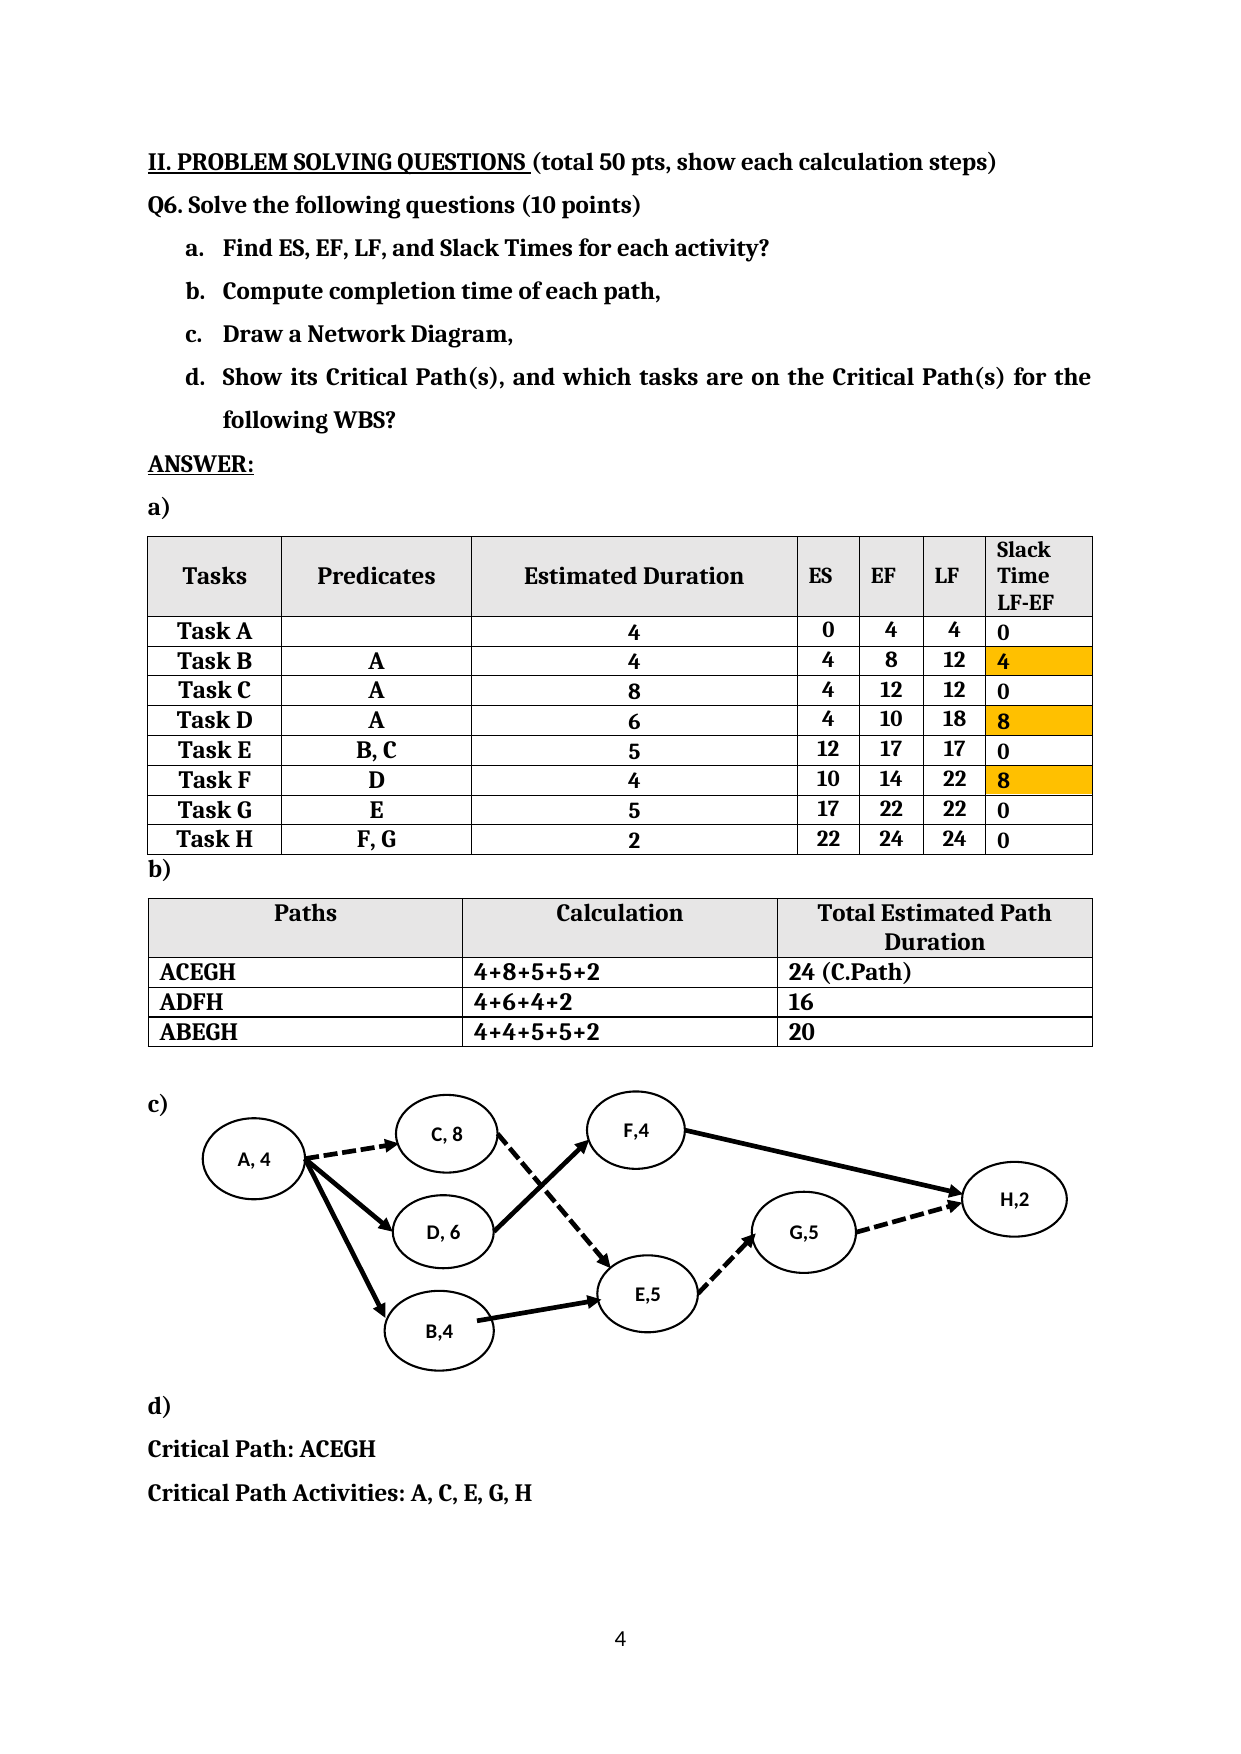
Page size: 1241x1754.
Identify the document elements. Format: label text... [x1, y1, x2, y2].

text a) [148, 493, 1093, 521]
table_cell 22 [924, 796, 985, 824]
table_cell 4 [472, 647, 797, 675]
table_cell B, C [282, 736, 471, 765]
table_cell 18 [924, 706, 985, 735]
table_header Paths [149, 899, 462, 957]
table_cell 22 [798, 825, 859, 854]
table_cell 2 [472, 825, 797, 854]
table_cell [282, 617, 471, 646]
table_cell 22 [924, 766, 985, 794]
table_cell 4+8+5+5+2 [463, 958, 777, 987]
table_cell E [282, 796, 471, 824]
table_cell 12 [924, 647, 985, 675]
table_cell 12 [924, 676, 985, 705]
table_header Calculation [463, 899, 777, 957]
table_cell Task C [148, 676, 281, 705]
table_cell 10 [798, 766, 859, 794]
table_cell 0 [986, 617, 1092, 646]
table_cell 17 [860, 736, 923, 765]
table_cell 4 [924, 617, 985, 646]
table_header Predicates [282, 537, 471, 616]
table_cell 4 [472, 617, 797, 646]
table_cell 4 [472, 766, 797, 794]
table_cell Task G [148, 796, 281, 824]
table_cell 0 [986, 825, 1092, 854]
text ANSWER: [148, 449, 1093, 478]
text c) [645, 1090, 1093, 1119]
table_cell 14 [860, 766, 923, 794]
list Compute completion time of each path, [185, 277, 1093, 306]
table_cell 6 [472, 706, 797, 735]
table_cell Task H [148, 825, 281, 854]
table_cell Task F [148, 766, 281, 794]
table_cell 4 [798, 647, 859, 675]
table_cell 12 [798, 736, 859, 765]
table_cell 5 [472, 796, 797, 824]
table_cell 8 [986, 766, 1092, 794]
table_cell 4+4+5+5+2 [463, 1018, 777, 1046]
table_cell 4 [860, 617, 923, 646]
table_cell 8 [860, 647, 923, 675]
table_cell 0 [986, 736, 1092, 765]
table_cell A [282, 647, 471, 675]
table_cell 8 [472, 676, 797, 705]
table_cell 4 [798, 676, 859, 705]
list Find ES, EF, LF, and Slack Times for each activity? [185, 234, 1093, 263]
table_header Tasks [148, 537, 281, 616]
table_cell 17 [798, 796, 859, 824]
table_cell F, G [282, 825, 471, 854]
table_header ES [798, 537, 859, 616]
table_cell 12 [860, 676, 923, 705]
table_cell 10 [860, 706, 923, 735]
table_cell 24 [860, 825, 923, 854]
table_cell ADFH [149, 988, 462, 1016]
text d) [148, 1392, 1093, 1421]
table_cell Task B [148, 647, 281, 675]
table_header Estimated Duration [472, 537, 797, 616]
table_cell 20 [778, 1018, 1092, 1046]
text Critical Path: ACEGH [148, 1435, 1093, 1464]
table_cell 24 (C.Path) [778, 958, 1092, 987]
text Critical Path Activities: A, C, E, G, H [148, 1478, 1093, 1507]
table_cell A [282, 676, 471, 705]
table_cell 4 [986, 647, 1092, 675]
table_cell ABEGH [149, 1018, 462, 1046]
table_cell Task D [148, 706, 281, 735]
table_cell Task E [148, 736, 281, 765]
table_cell 8 [986, 706, 1092, 735]
text Q6. Solve the following questions (10 points) [148, 191, 1093, 219]
table_cell 22 [860, 796, 923, 824]
table_cell ACEGH [149, 958, 462, 987]
table_cell 4+6+4+2 [463, 988, 777, 1016]
text b) [148, 855, 1093, 884]
table_cell 4 [798, 706, 859, 735]
table_cell D [282, 766, 471, 794]
table_cell 0 [986, 676, 1092, 705]
list Draw a Network Diagram, [185, 320, 1093, 349]
table_cell A [282, 706, 471, 735]
table_cell 0 [798, 617, 859, 646]
table_cell 16 [778, 988, 1092, 1016]
table_cell 0 [986, 796, 1092, 824]
text c) [148, 1090, 627, 1119]
table_cell 17 [924, 736, 985, 765]
table_header EF [860, 537, 923, 616]
table_header Slack Time LF-EF [986, 537, 1092, 616]
table_cell 5 [472, 736, 797, 765]
table_cell 24 [924, 825, 985, 854]
text II. PROBLEM SOLVING QUESTIONS (total 50 pts, show each calculation steps) [148, 148, 1093, 176]
table_cell Task A [148, 617, 281, 646]
list Show its Critical Path(s), and which tasks are on the Critical Path(s) for the following WBS? [185, 363, 1093, 435]
table_header LF [924, 537, 985, 616]
table_header Total Estimated Path Duration [778, 899, 1092, 957]
